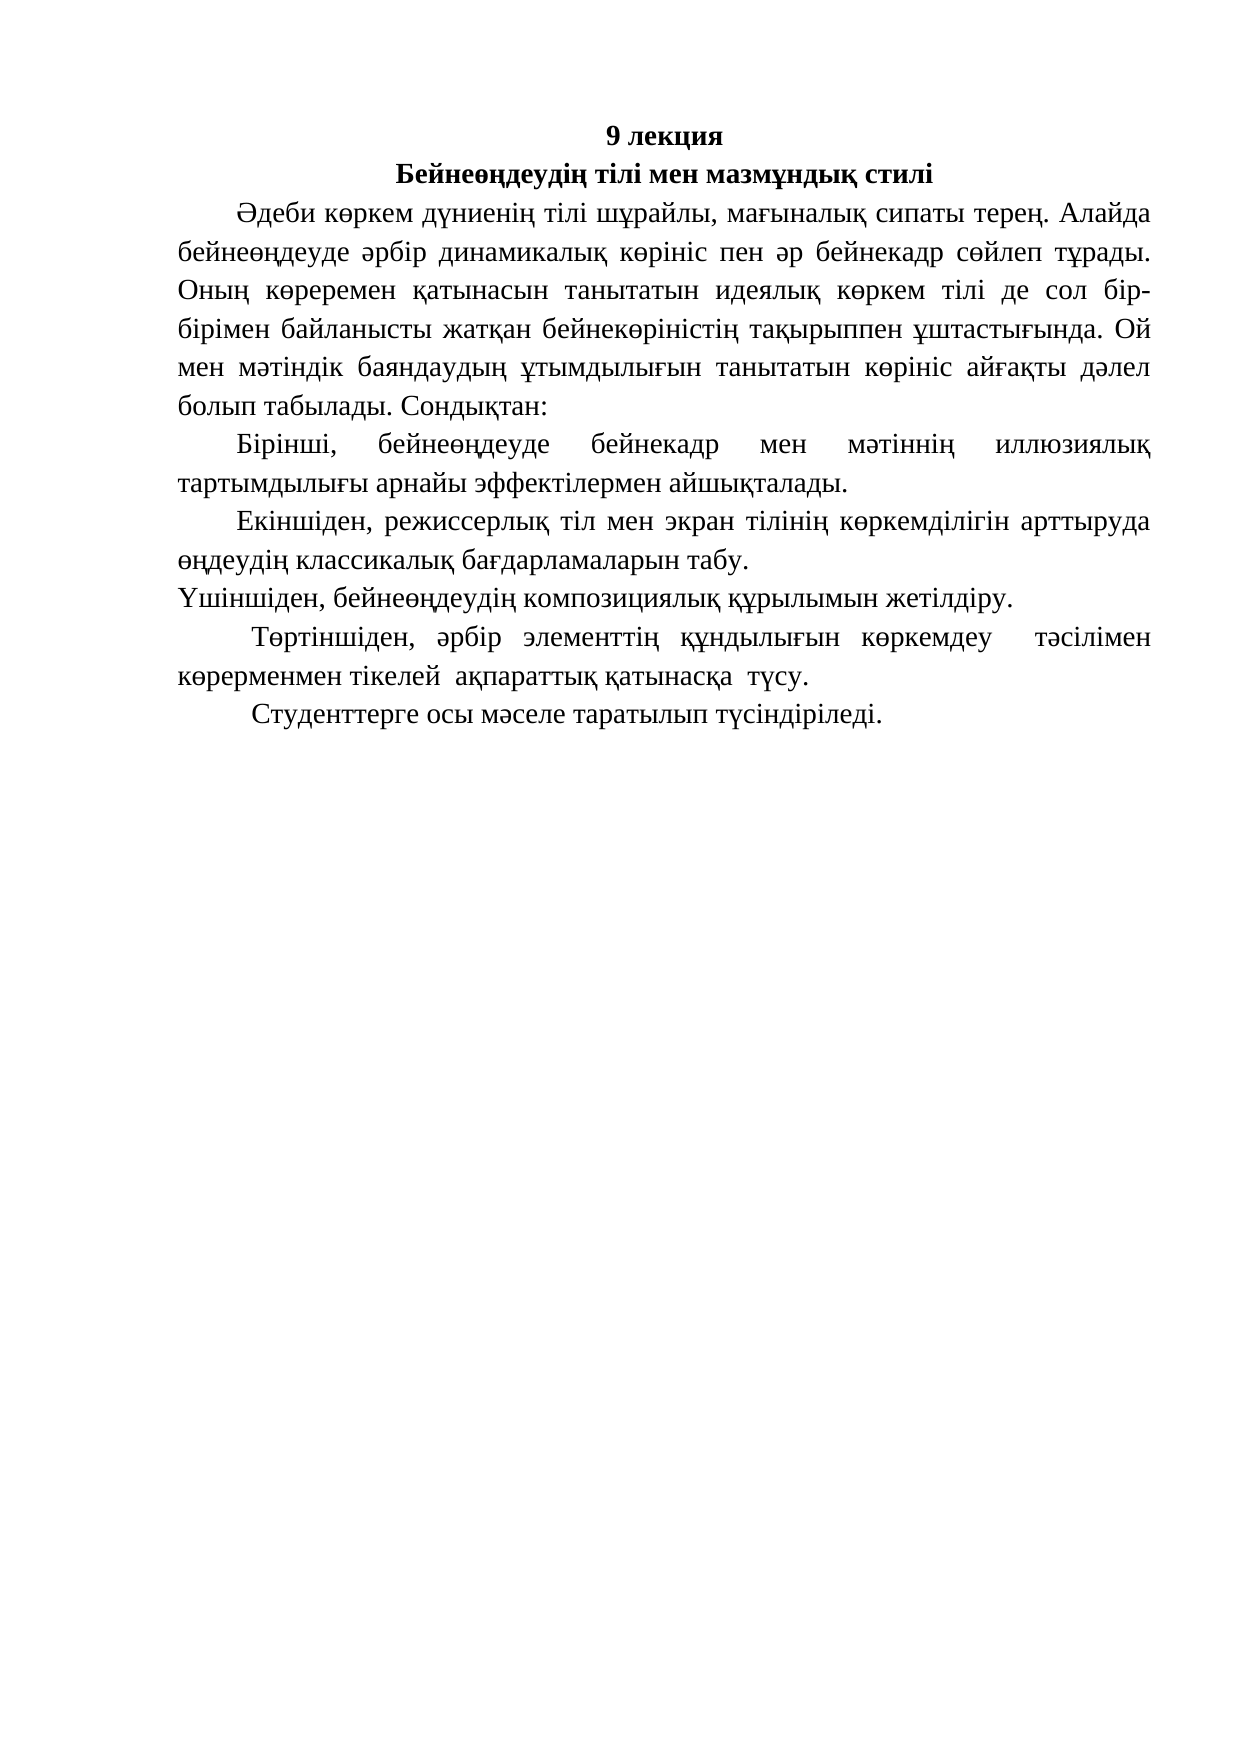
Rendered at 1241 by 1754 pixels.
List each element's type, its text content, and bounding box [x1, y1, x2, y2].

text Бейнеөңдеудің тілі мен мазмұндық стилі [177, 157, 1152, 190]
text Бірінші, бейнеөңдеуде бейнекадр мен мәтіннің иллюзиялық тартымдылығы арнайы эффектілермен айшықталады. [177, 426, 1152, 498]
text Үшіншіден, бейнеөңдеудің композициялық құрылымын жетілдіру. [177, 581, 1152, 614]
text Студенттерге осы мәселе таратылып түсіндіріледі. [177, 696, 1152, 730]
text Төртіншіден, әрбір элементтің құндылығын көркемдеу тәсілімен көрерменмен тікелей ақпараттық қатынасқа түсу. [177, 619, 1152, 691]
text Екіншіден, режиссерлық тіл мен экран тілінің көркемділігін арттыруда өңдеудің классикалық бағдарламаларын табу. [177, 503, 1152, 576]
text Әдеби көркем дүниенің тілі шұрайлы, мағыналық сипаты терең. Алайда бейнеөңдеуде әрбір динамикалық көрініс пен әр бейнекадр сөйлеп тұрады. Оның көреремен қатынасын танытатын идеялық көркем тілі де сол бір-бірімен байланысты жатқан бейнекөріністің тақырыппен ұштастығында. Ой мен мәтіндік баяндаудың ұтымдылығын танытатын көрініс айғақты дәлел болып табылады. Сондықтан: [177, 195, 1152, 421]
text 9 лекция [177, 118, 1152, 152]
